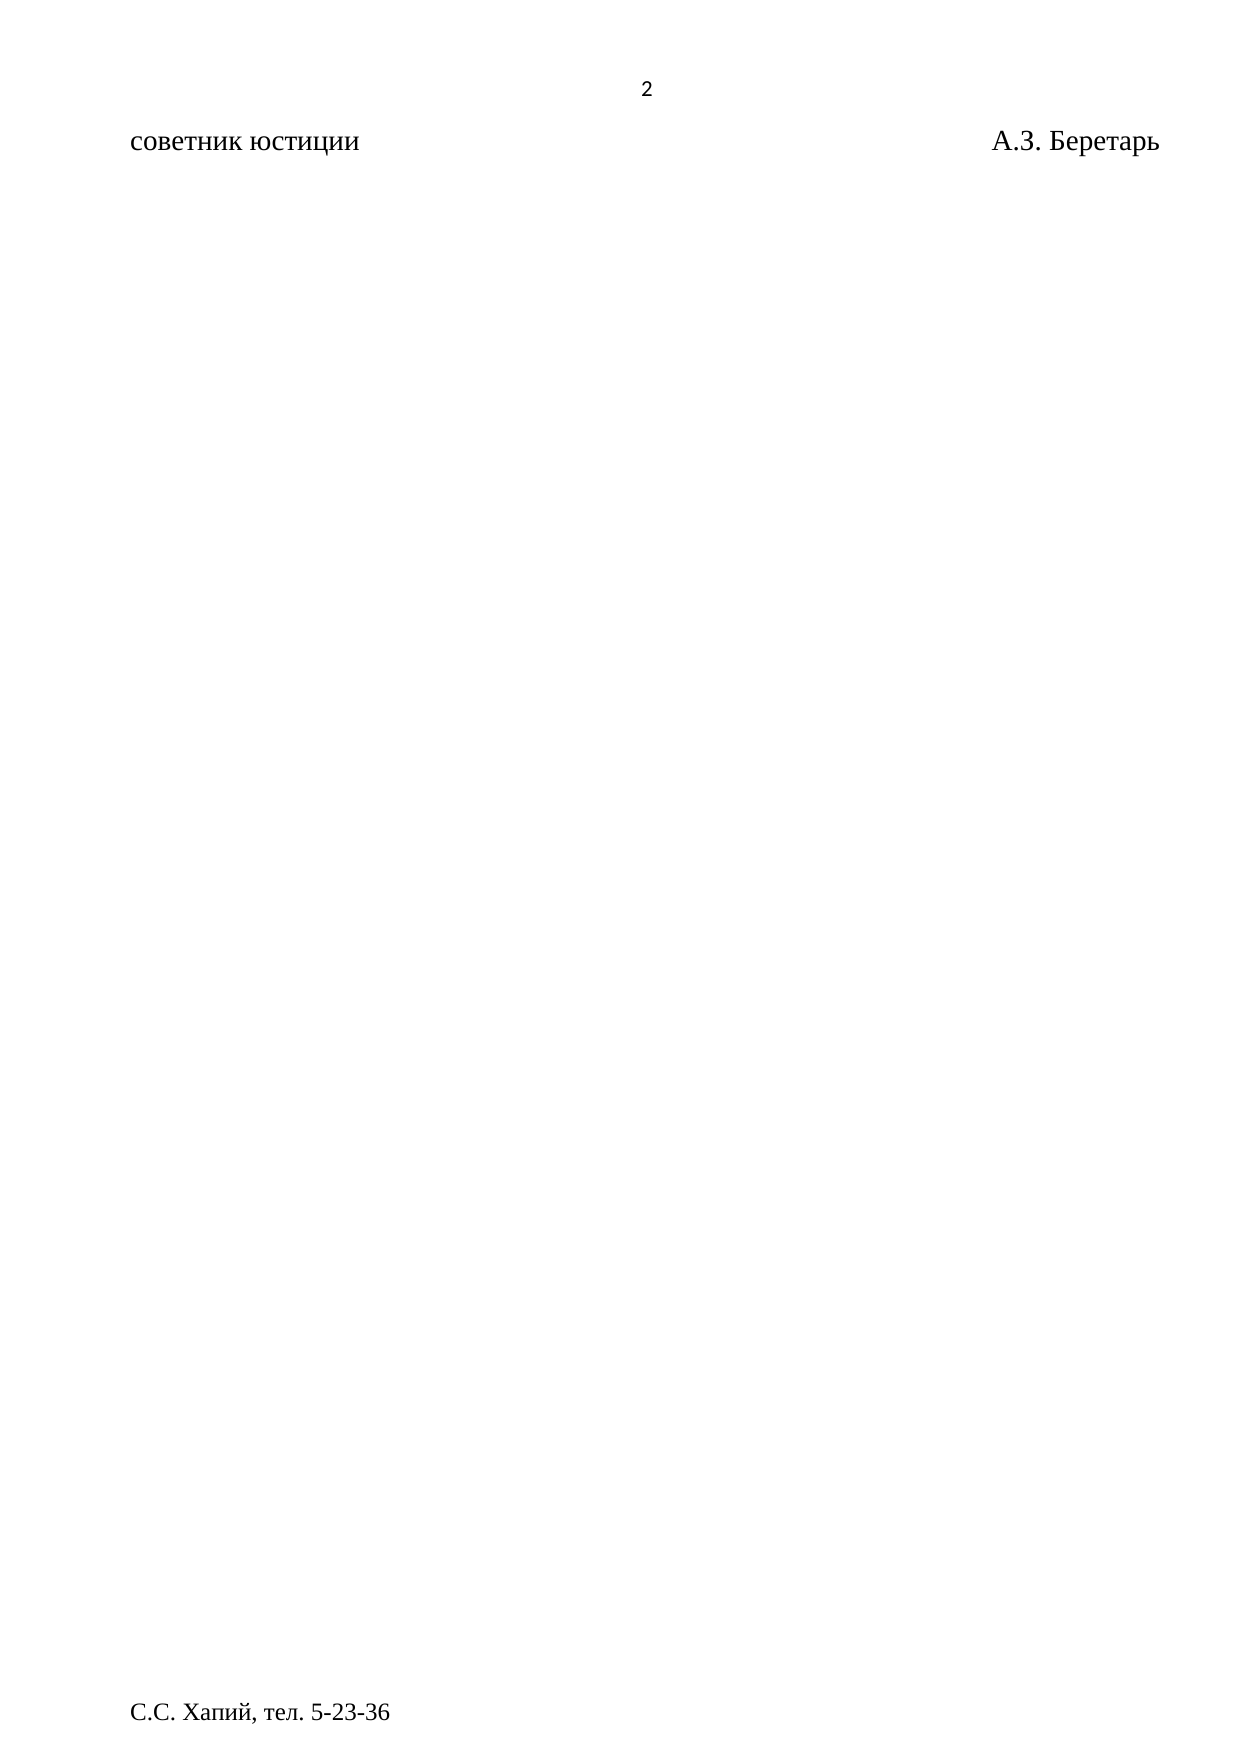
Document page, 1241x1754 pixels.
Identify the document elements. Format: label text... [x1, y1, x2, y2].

text советник юстиции А.З. Беретарь [130, 130, 1163, 155]
